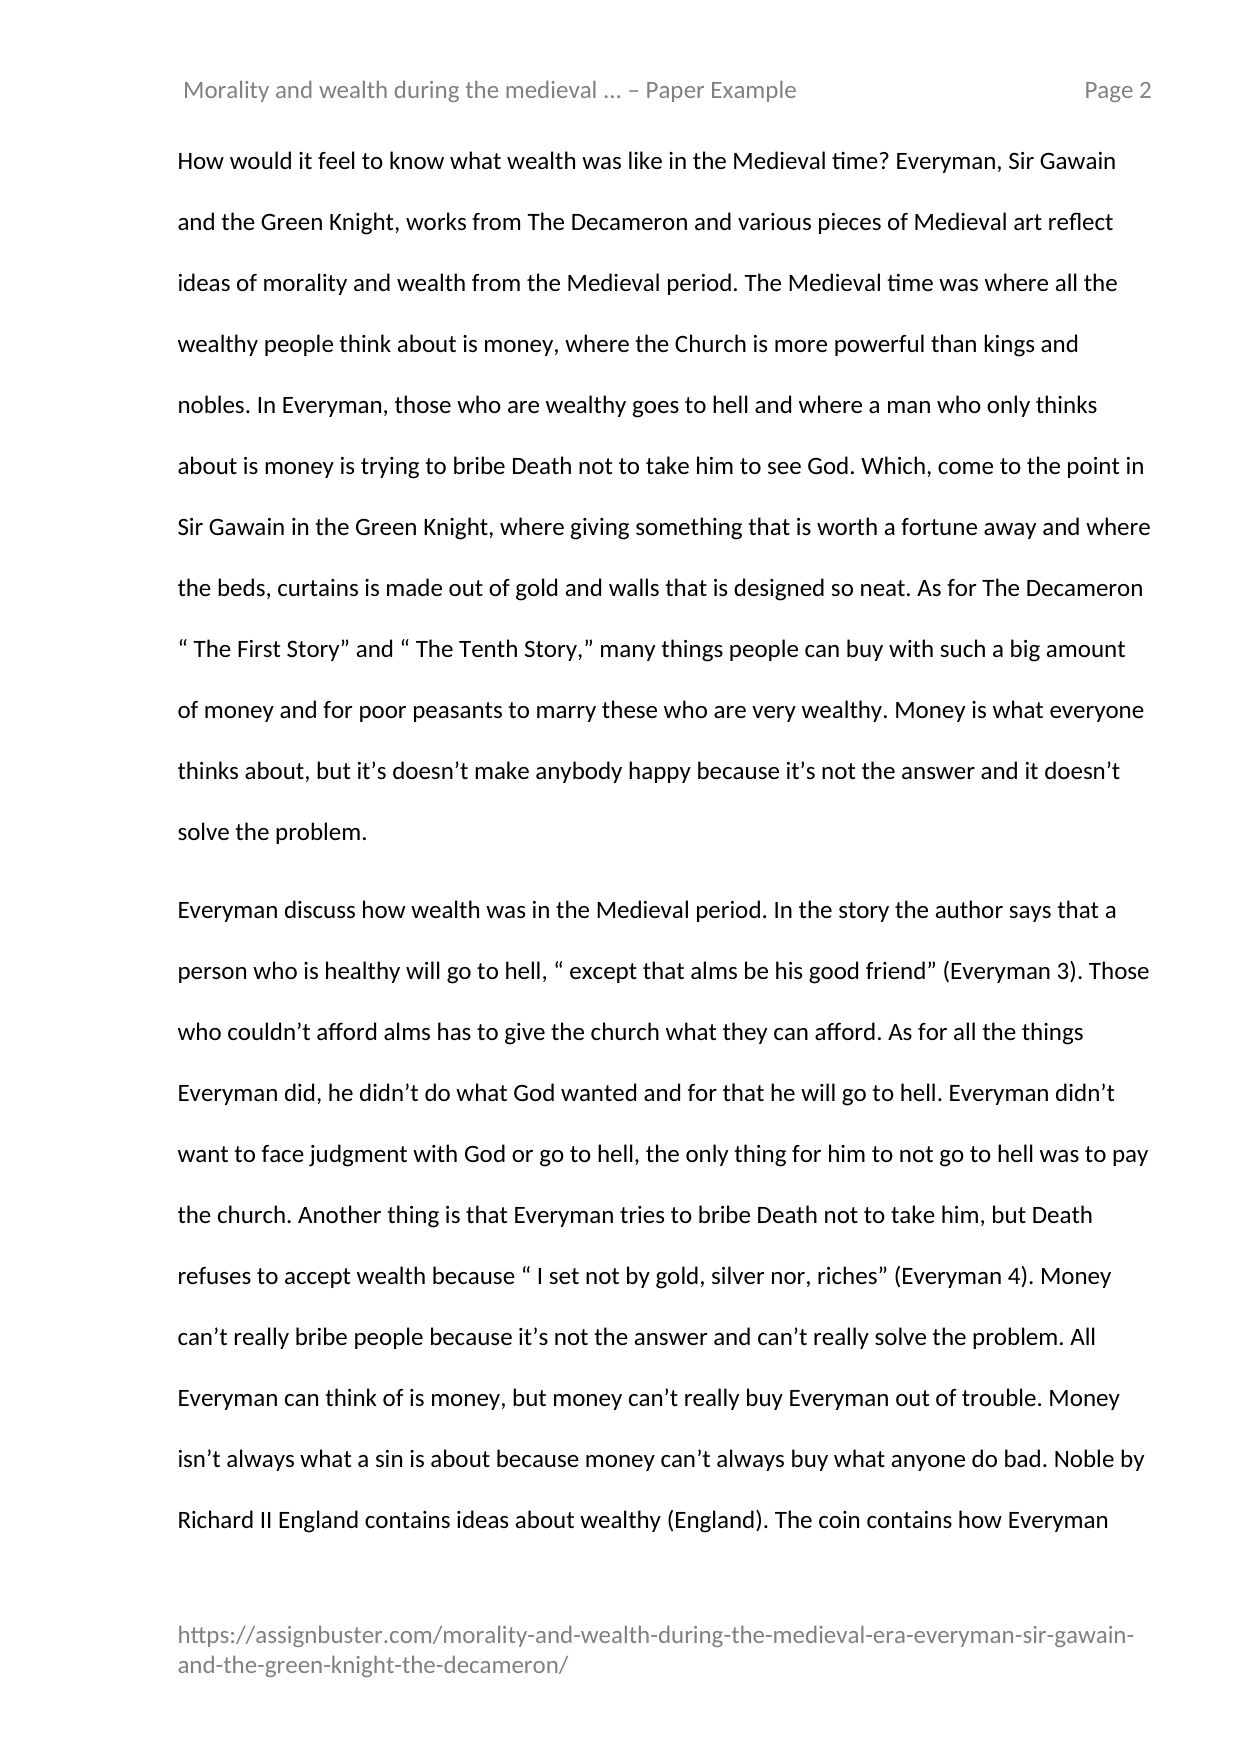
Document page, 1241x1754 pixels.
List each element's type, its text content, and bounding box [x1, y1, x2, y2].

text How would it feel to know what wealth was like in the Medieval time? Everyman, Sir Gawain and the Green Knight, works from The Decameron and various pieces of Medieval art reflect ideas of morality and wealth from the Medieval period. The Medieval time was where all the wealthy people think about is money, where the Church is more powerful than kings and nobles. In Everyman, those who are wealthy goes to hell and where a man who only thinks about is money is trying to bribe Death not to take him to see God. Which, come to the point in Sir Gawain in the Green Knight, where giving something that is worth a fortune away and where the beds, curtains is made out of gold and walls that is designed so neat. As for The Decameron “ The First Story” and “ The Tenth Story,” many things people can buy with such a big amount of money and for poor peasants to marry these who are very wealthy. Money is what everyone thinks about, but it’s doesn’t make anybody happy because it’s not the answer and it doesn’t solve the problem. [177, 145, 1152, 847]
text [177, 894, 1152, 1535]
